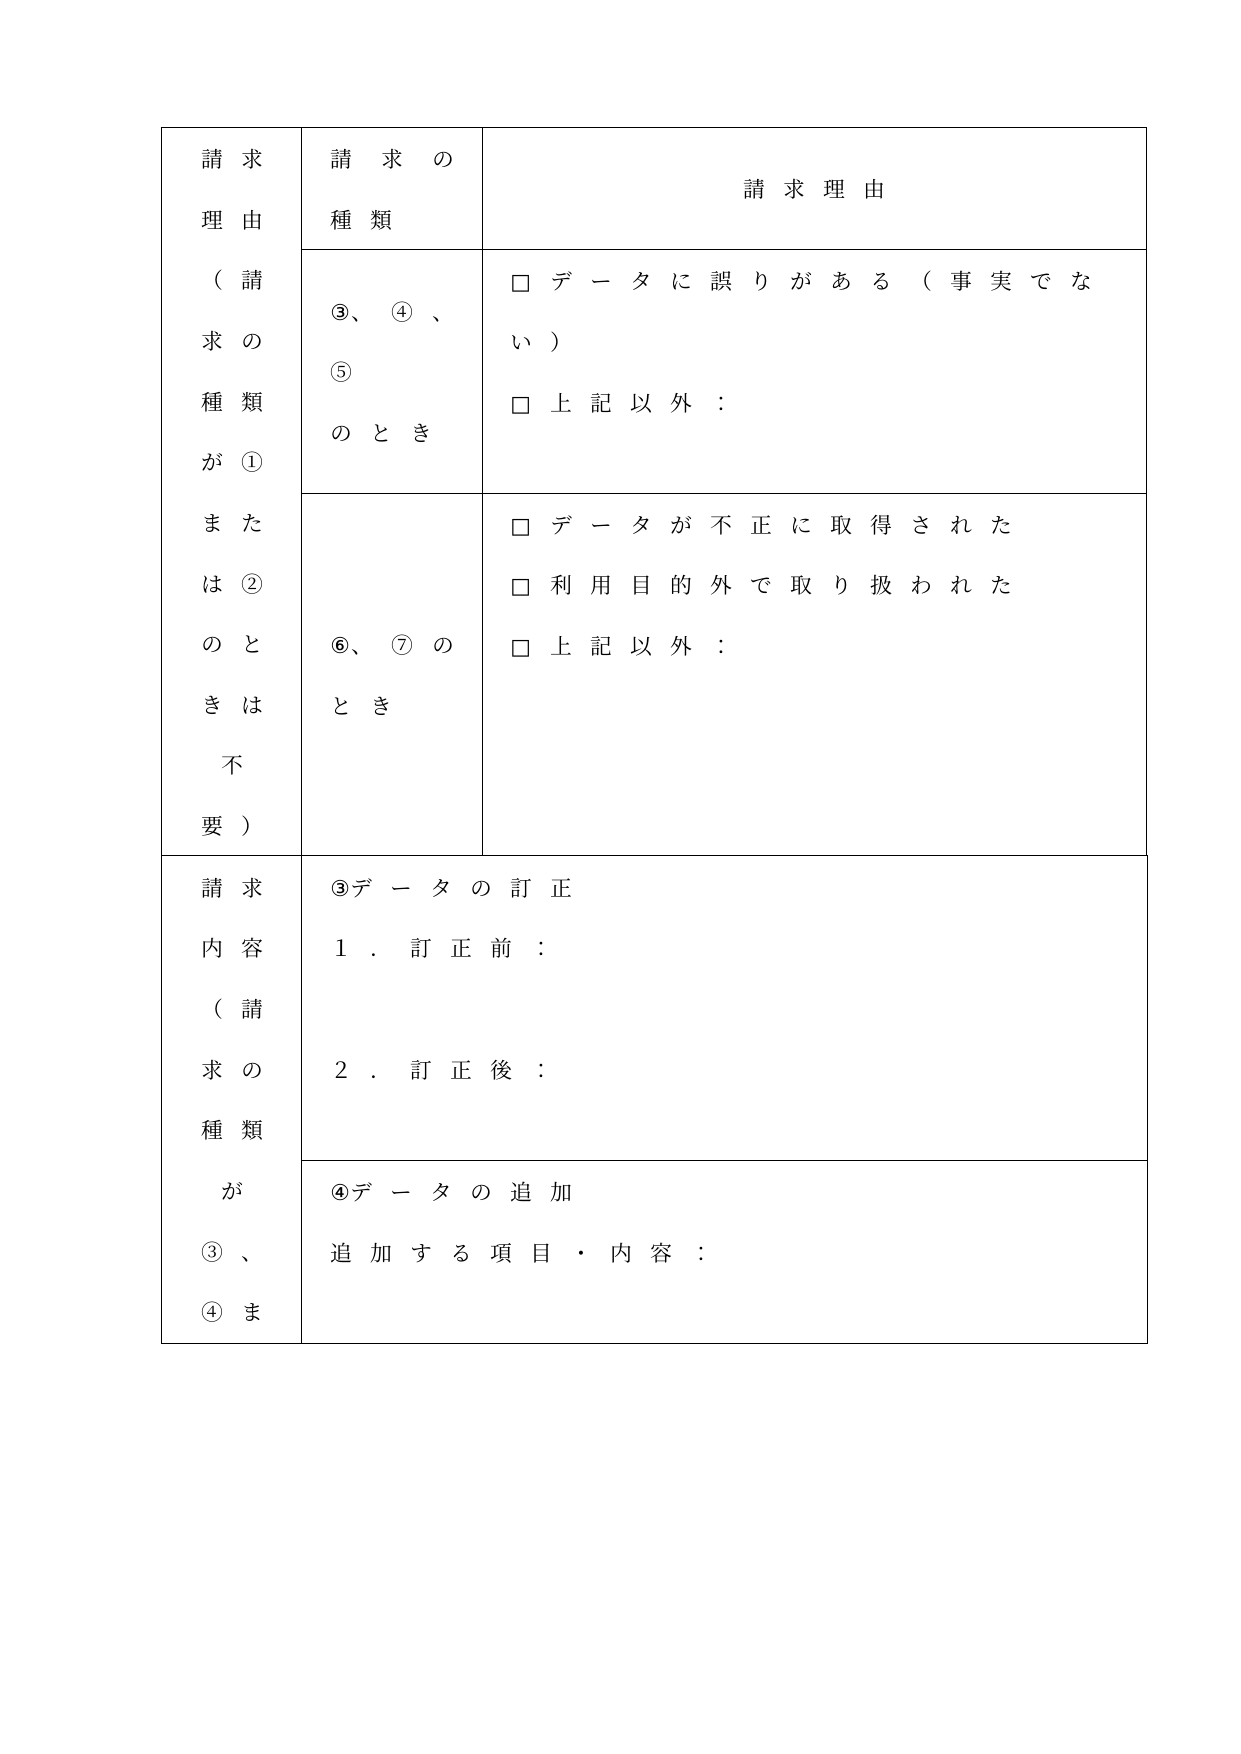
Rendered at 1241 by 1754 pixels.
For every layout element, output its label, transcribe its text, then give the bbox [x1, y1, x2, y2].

table_cell □データに誤りがある（事実でない） □上記以外： [483, 250, 1146, 493]
table_cell 請求理由 （請求の種類が①または②のときは不要） [162, 128, 301, 855]
table_cell □データが不正に取得された □利用目的外で取り扱われた □上記以外： [483, 494, 1146, 855]
table_cell 請求の種類 [302, 128, 482, 249]
table_cell ④データの追加 追加する項目・内容： [302, 1161, 1147, 1342]
table_cell 請求理由 [483, 128, 1146, 249]
table_cell ③データの訂正 １．訂正前： ２．訂正後： [302, 856, 1147, 1159]
table_cell ⑥、⑦のとき [302, 494, 482, 855]
table_cell 請求内容 （請求の種類が③、④または⑤のときのみ記入） [162, 856, 301, 1342]
table_cell ③、④、⑤ のとき [302, 250, 482, 493]
